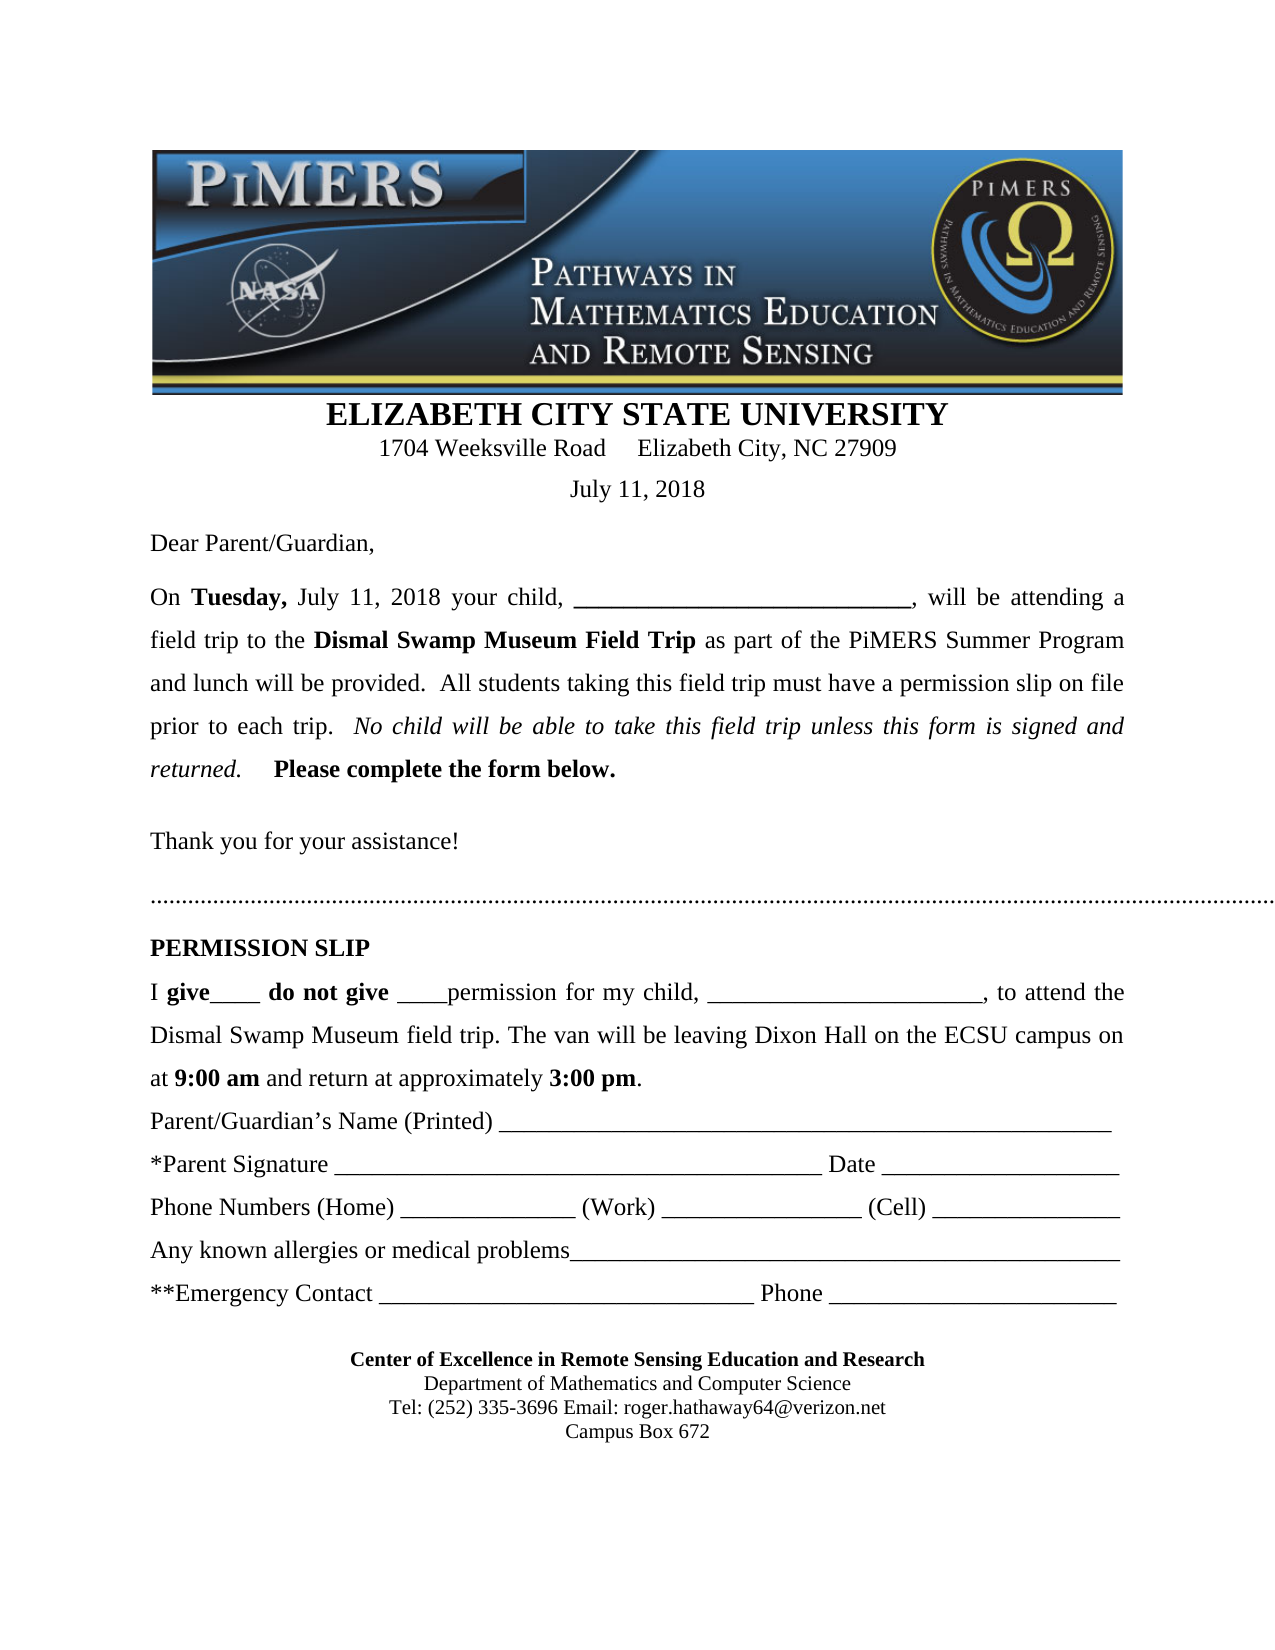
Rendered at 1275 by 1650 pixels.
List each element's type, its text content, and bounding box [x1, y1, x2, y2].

text **Emergency Contact ______________________________ Phone _______________________ [150, 1278, 1125, 1307]
text Any known allergies or medical problems____________________________________________ [150, 1235, 1125, 1264]
text PERMISSION SLIP [150, 933, 1125, 962]
text I give____ do not give ____permission for my child, ______________________, to attend the Dismal Swamp Museum field trip. The van will be leaving Dixon Hall on the ECSU campus on at 9:00 am and return at approximately 3:00 pm. [150, 977, 1125, 1092]
text On Tuesday, July 11, 2018 your child, ___________________________, will be attending a field trip to the Dismal Swamp Museum Field Trip as part of the PiMERS Summer Program and lunch will be provided. All students taking this field trip must have a permission slip on file prior to each trip. No child will be able to take this field trip unless this form is signed and returned. Please complete the form below. [150, 582, 1125, 783]
text Department of Mathematics and Computer Science [150, 1371, 1125, 1395]
text Phone Numbers (Home) ______________ (Work) ________________ (Cell) _______________ [150, 1192, 1125, 1221]
text 1704 Weeksville Road Elizabeth City, NC 27909 [150, 433, 1125, 462]
text *Parent Signature _______________________________________ Date ___________________ [150, 1149, 1125, 1178]
text Dear Parent/Guardian, [150, 528, 1125, 557]
text Campus Box 672 [150, 1419, 1125, 1443]
text Tel: (252) 335-3696 Email: roger.hathaway64@verizon.net [150, 1395, 1125, 1419]
picture [152, 150, 1123, 395]
text Center of Excellence in Remote Sensing Education and Research [150, 1347, 1125, 1371]
text July 11, 2018 [150, 474, 1125, 503]
text Thank you for your assistance! [150, 826, 1125, 855]
text ELIZABETH CITY STATE UNIVERSITY [28, 394, 1125, 433]
text Parent/Guardian’s Name (Printed) _________________________________________________ [150, 1106, 1125, 1135]
